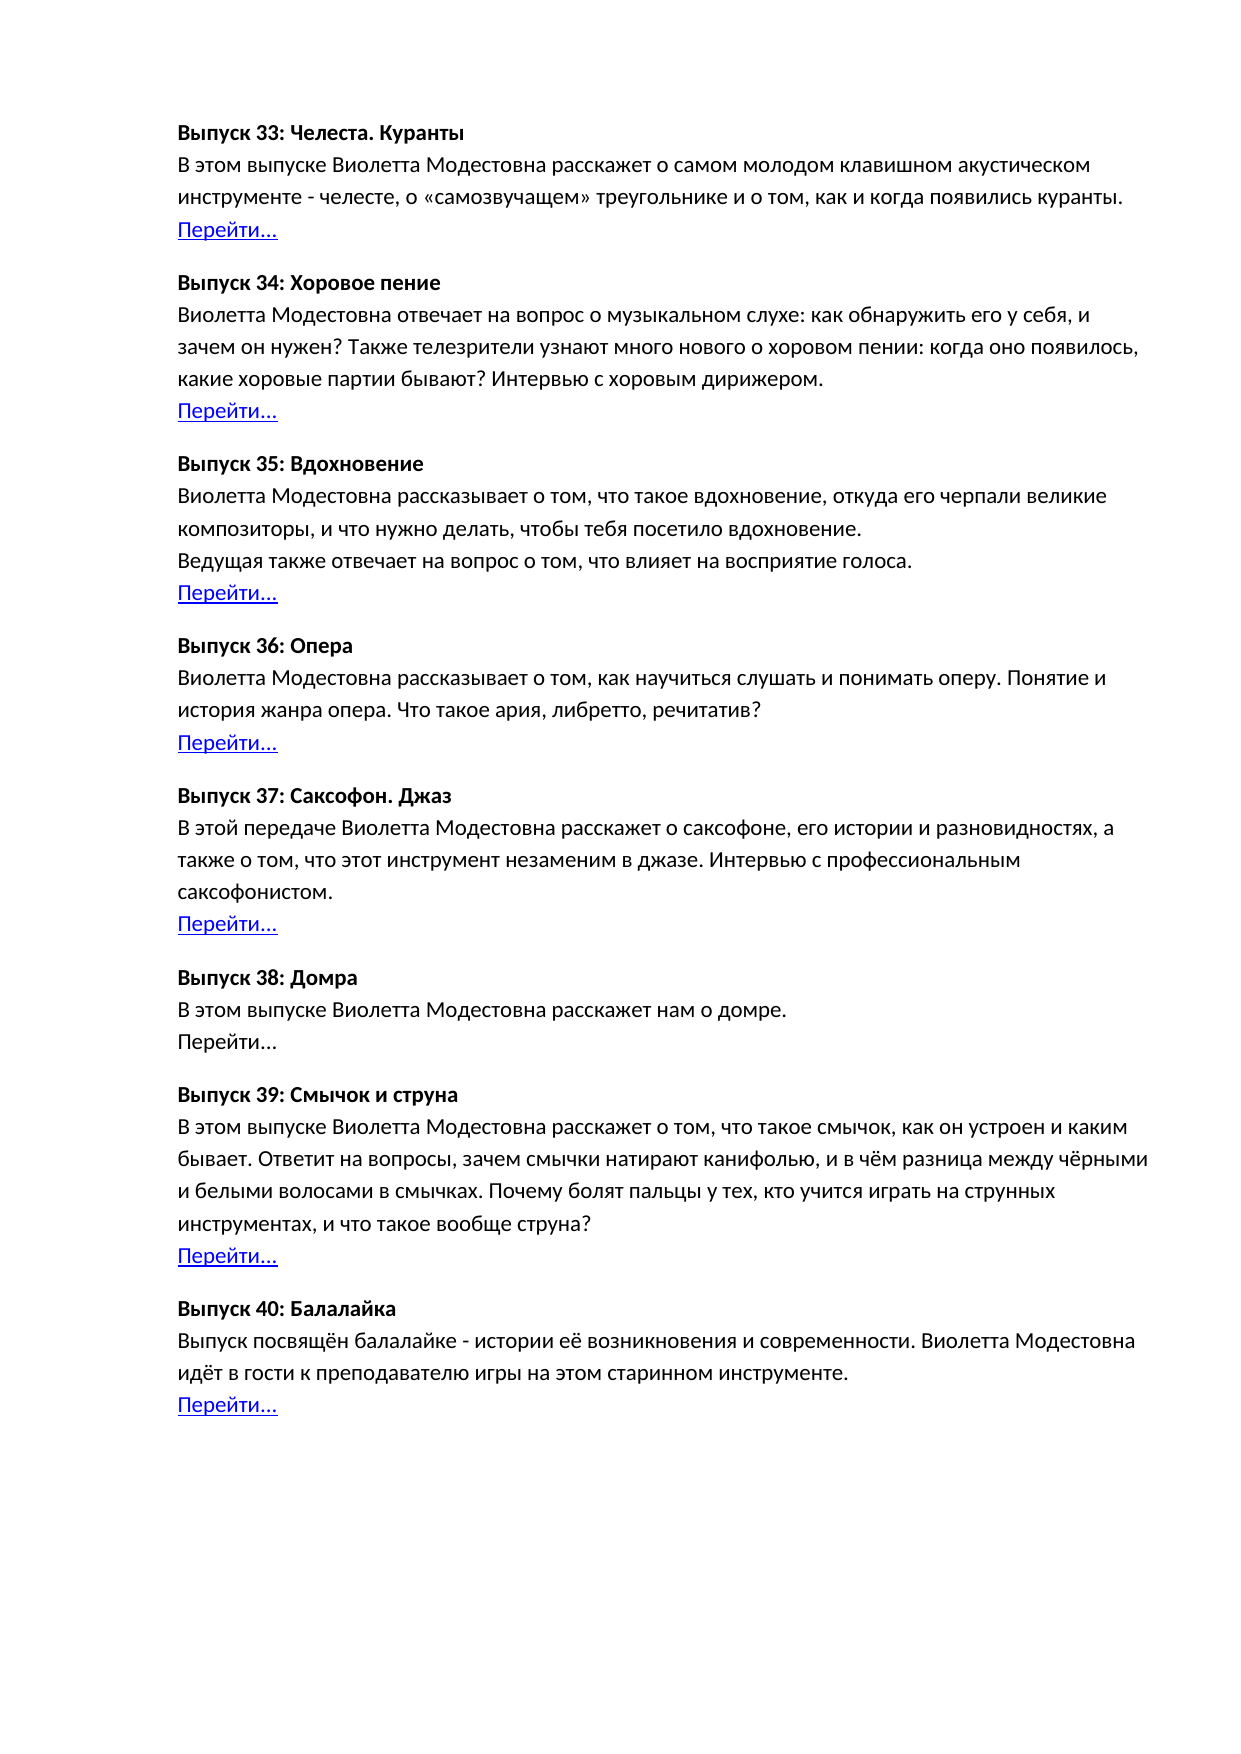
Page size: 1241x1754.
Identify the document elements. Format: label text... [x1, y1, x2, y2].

text Выпуск 34: Хоровое пение Виолетта Модестовна отвечает на вопрос о музыкальном слухе: как обнаружить его у себя, и зачем он нужен? Также телезрители узнают много нового о хоровом пении: когда оно появилось, какие хоровые партии бывают? Интервью с хоровым дирижером. Перейти... [177, 268, 1152, 424]
text Выпуск 33: Челеста. Куранты В этом выпуске Виолетта Модестовна расскажет о самом молодом клавишном акустическом инструменте - челесте, о «самозвучащем» треугольнике и о том, как и когда появились куранты. Перейти... [177, 118, 1152, 243]
text Выпуск 40: Балалайка Выпуск посвящён балалайке - истории её возникновения и современности. Виолетта Модестовна идёт в гости к преподавателю игры на этом старинном инструменте. Перейти... [177, 1294, 1152, 1418]
text Выпуск 35: Вдохновение Виолетта Модестовна рассказывает о том, что такое вдохновение, откуда его черпали великие композиторы, и что нужно делать, чтобы тебя посетило вдохновение. Ведущая также отвечает на вопрос о том, что влияет на восприятие голоса. Перейти... [177, 449, 1152, 606]
text Выпуск 37: Саксофон. Джаз В этой передаче Виолетта Модестовна расскажет о саксофоне, его истории и разновидностях, а также о том, что этот инструмент незаменим в джазе. Интервью с профессиональным саксофонистом. Перейти... [177, 781, 1152, 938]
text Выпуск 38: Домра В этом выпуске Виолетта Модестовна расскажет нам о домре. Перейти... [177, 963, 1152, 1055]
text Выпуск 36: Опера Виолетта Модестовна рассказывает о том, как научиться слушать и понимать оперу. Понятие и история жанра опера. Что такое ария, либретто, речитатив? Перейти... [177, 631, 1152, 756]
text Выпуск 39: Смычок и струна В этом выпуске Виолетта Модестовна расскажет о том, что такое смычок, как он устроен и каким бывает. Ответит на вопросы, зачем смычки натирают канифолью, и в чём разница между чёрными и белыми волосами в смычках. Почему болят пальцы у тех, кто учится играть на струнных инструментах, и что такое вообще струна? Перейти... [177, 1080, 1152, 1269]
